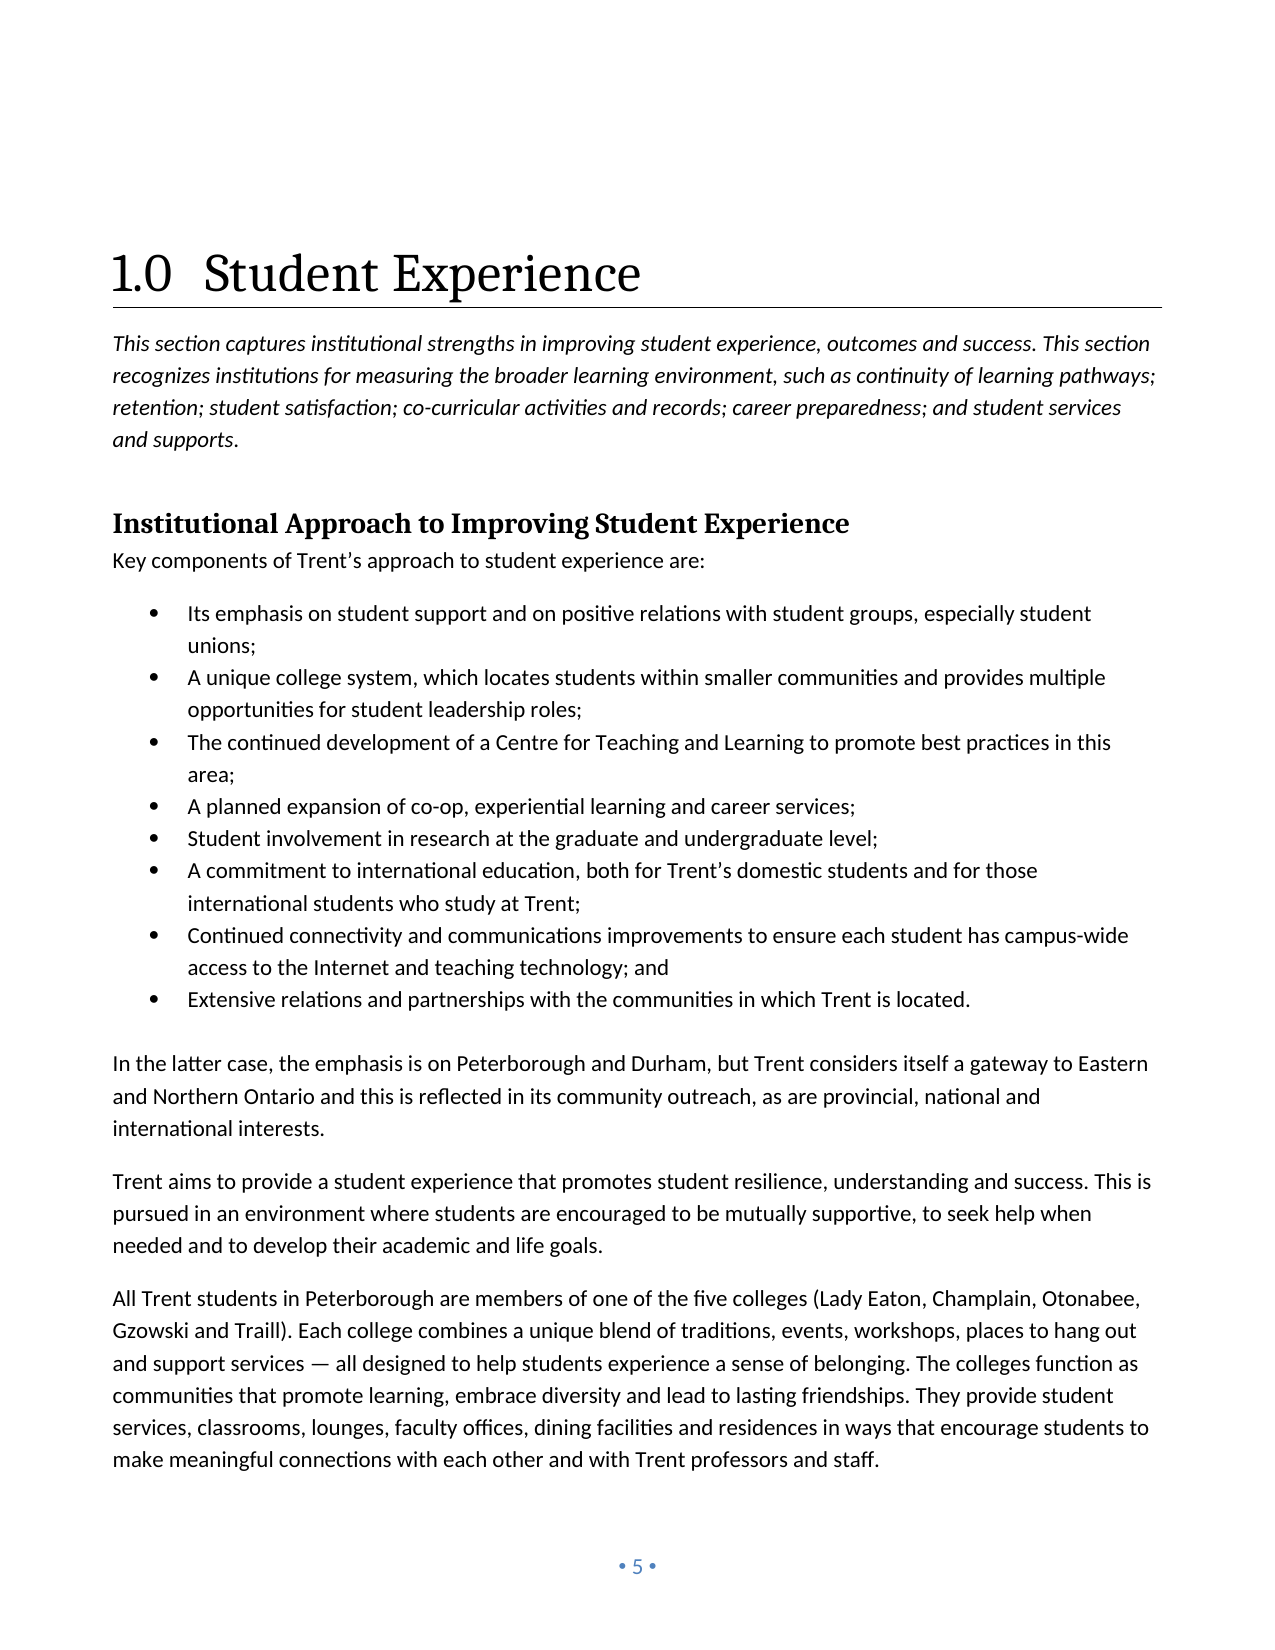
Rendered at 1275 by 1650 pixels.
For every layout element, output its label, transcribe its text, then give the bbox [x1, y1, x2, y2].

list Continued connectivity and communications improvements to ensure each student has campus-wide access to the Internet and teaching technology; and [150, 921, 1162, 981]
list A planned expansion of co-op, experiential learning and career services; [150, 792, 1162, 820]
list In the latter case, the emphasis is on Peterborough and Durham, but Trent considers itself a gateway to Eastern and Northern Ontario and this is reflected in its community outreach, as are provincial, national and international interests. [112, 1049, 1162, 1142]
text Trent aims to provide a student experience that promotes student resilience, understanding and success. This is pursued in an environment where students are encouraged to be mutually supportive, to seek help when needed and to develop their academic and life goals. [112, 1167, 1162, 1259]
list A commitment to international education, both for Trent’s domestic students and for those international students who study at Trent; [150, 856, 1162, 917]
list Its emphasis on student support and on positive relations with student groups, especially student unions; [150, 599, 1162, 659]
title Student Experience [112, 242, 1162, 308]
list Student involvement in research at the graduate and undergraduate level; [150, 824, 1162, 852]
subtitle Institutional Approach to Improving Student Experience [112, 507, 1162, 541]
list A unique college system, which locates students within smaller communities and provides multiple opportunities for student leadership roles; [150, 663, 1162, 723]
list Extensive relations and partnerships with the communities in which Trent is located. [150, 985, 1162, 1013]
text This section captures institutional strengths in improving student experience, outcomes and success. This section recognizes institutions for measuring the broader learning environment, such as continuity of learning pathways; retention; student satisfaction; co-curricular activities and records; career preparedness; and student services and supports. [112, 329, 1162, 453]
list The continued development of a Centre for Teaching and Learning to promote best practices in this area; [150, 728, 1162, 788]
text All Trent students in Peterborough are members of one of the five colleges (Lady Eaton, Champlain, Otonabee, Gzowski and Traill). Each college combines a unique blend of traditions, events, workshops, places to hang out and support services — all designed to help students experience a sense of belonging. The colleges function as communities that promote learning, embrace diversity and lead to lasting friendships. They provide student services, classrooms, lounges, faculty offices, dining facilities and residences in ways that encourage students to make meaningful connections with each other and with Trent professors and staff. [112, 1284, 1162, 1473]
text Key components of Trent’s approach to student experience are: [112, 546, 1162, 574]
